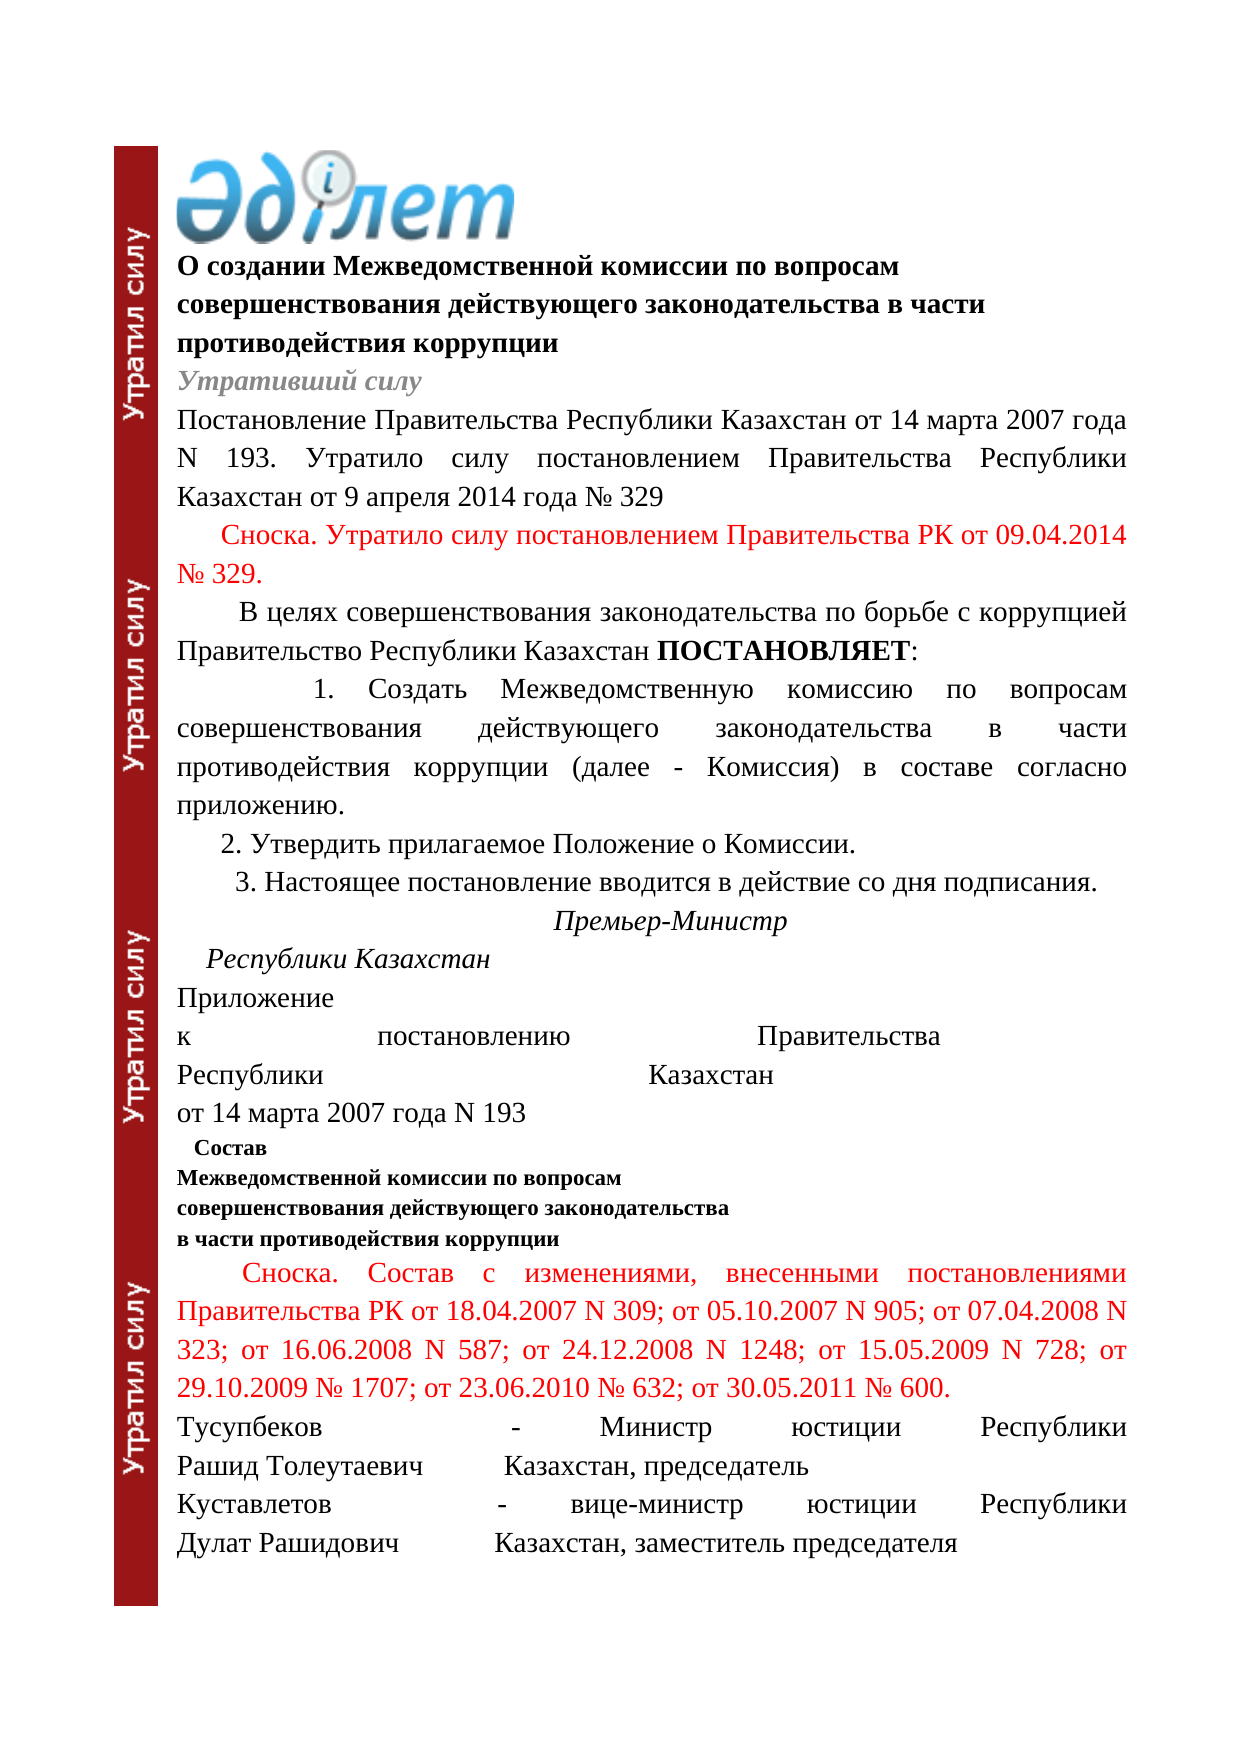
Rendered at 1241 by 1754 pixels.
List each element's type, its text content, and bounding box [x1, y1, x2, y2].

picture [114, 821, 158, 826]
picture [114, 1251, 158, 1255]
picture [114, 859, 158, 864]
text Состав Межведомственной комиссии по вопросам совершенствования действующего законодательства в части противодействия коррупции [112, 1134, 1128, 1251]
text Премьер-Министр Республики Казахстан [112, 903, 1128, 975]
picture [114, 146, 158, 248]
picture [114, 975, 158, 980]
text Постановление Правительства Республики Казахстан от 14 марта 2007 года N 193. Утратило силу постановлением Правительства Республики Казахстан от 9 апреля 2014 года № 329 [112, 402, 1128, 512]
text Сноска. Состав с изменениями, внесенными постановлениями Правительства РК от 18.04.2007 N 309; от 05.10.2007 N 905; от 07.04.2008 N 323; от 16.06.2008 N 587; от 24.12.2008 N 1248; от 15.05.2009 N 728; от 29.10.2009 № 1707; от 23.06.2010 № 632; от 30.05.2011 № 600. [112, 1255, 1128, 1404]
picture [114, 898, 158, 903]
picture [114, 1129, 158, 1134]
picture [114, 589, 158, 594]
picture [114, 1558, 158, 1606]
text 3. Настоящее постановление вводится в действие со дня подписания. [112, 864, 1128, 898]
picture [114, 667, 158, 672]
text О создании Межведомственной комиссии по вопросам совершенствования действующего законодательства в части противодействия коррупции [112, 248, 1128, 358]
picture [114, 512, 158, 517]
text Тусупбеков - Министр юстиции Республики Рашид Толеутаевич Казахстан, председатель [112, 1409, 1128, 1481]
text Утративший силу [112, 363, 1128, 397]
text В целях совершенствования законодательства по борьбе с коррупцией Правительство Республики Казахстан ПОСТАНОВЛЯЕТ: [112, 594, 1128, 667]
picture [114, 358, 158, 363]
text 1. Создать Межведомственную комиссию по вопросам совершенствования действующего законодательства в части противодействия коррупции (далее - Комиссия) в составе согласно приложению. [112, 672, 1128, 821]
text Приложение к постановлению Правительства Республики Казахстан от 14 марта 2007 года N 193 [112, 980, 1128, 1129]
picture [114, 1481, 158, 1486]
picture [114, 1404, 158, 1409]
picture [114, 397, 158, 402]
text Куставлетов - вице-министр юстиции Республики Дулат Рашидович Казахстан, заместитель председателя [112, 1486, 1128, 1558]
text Сноска. Утратило силу постановлением Правительства РК от 09.04.2014 № 329. [112, 517, 1128, 589]
picture [176, 150, 515, 244]
text 2. Утвердить прилагаемое Положение о Комиссии. [112, 826, 1128, 859]
